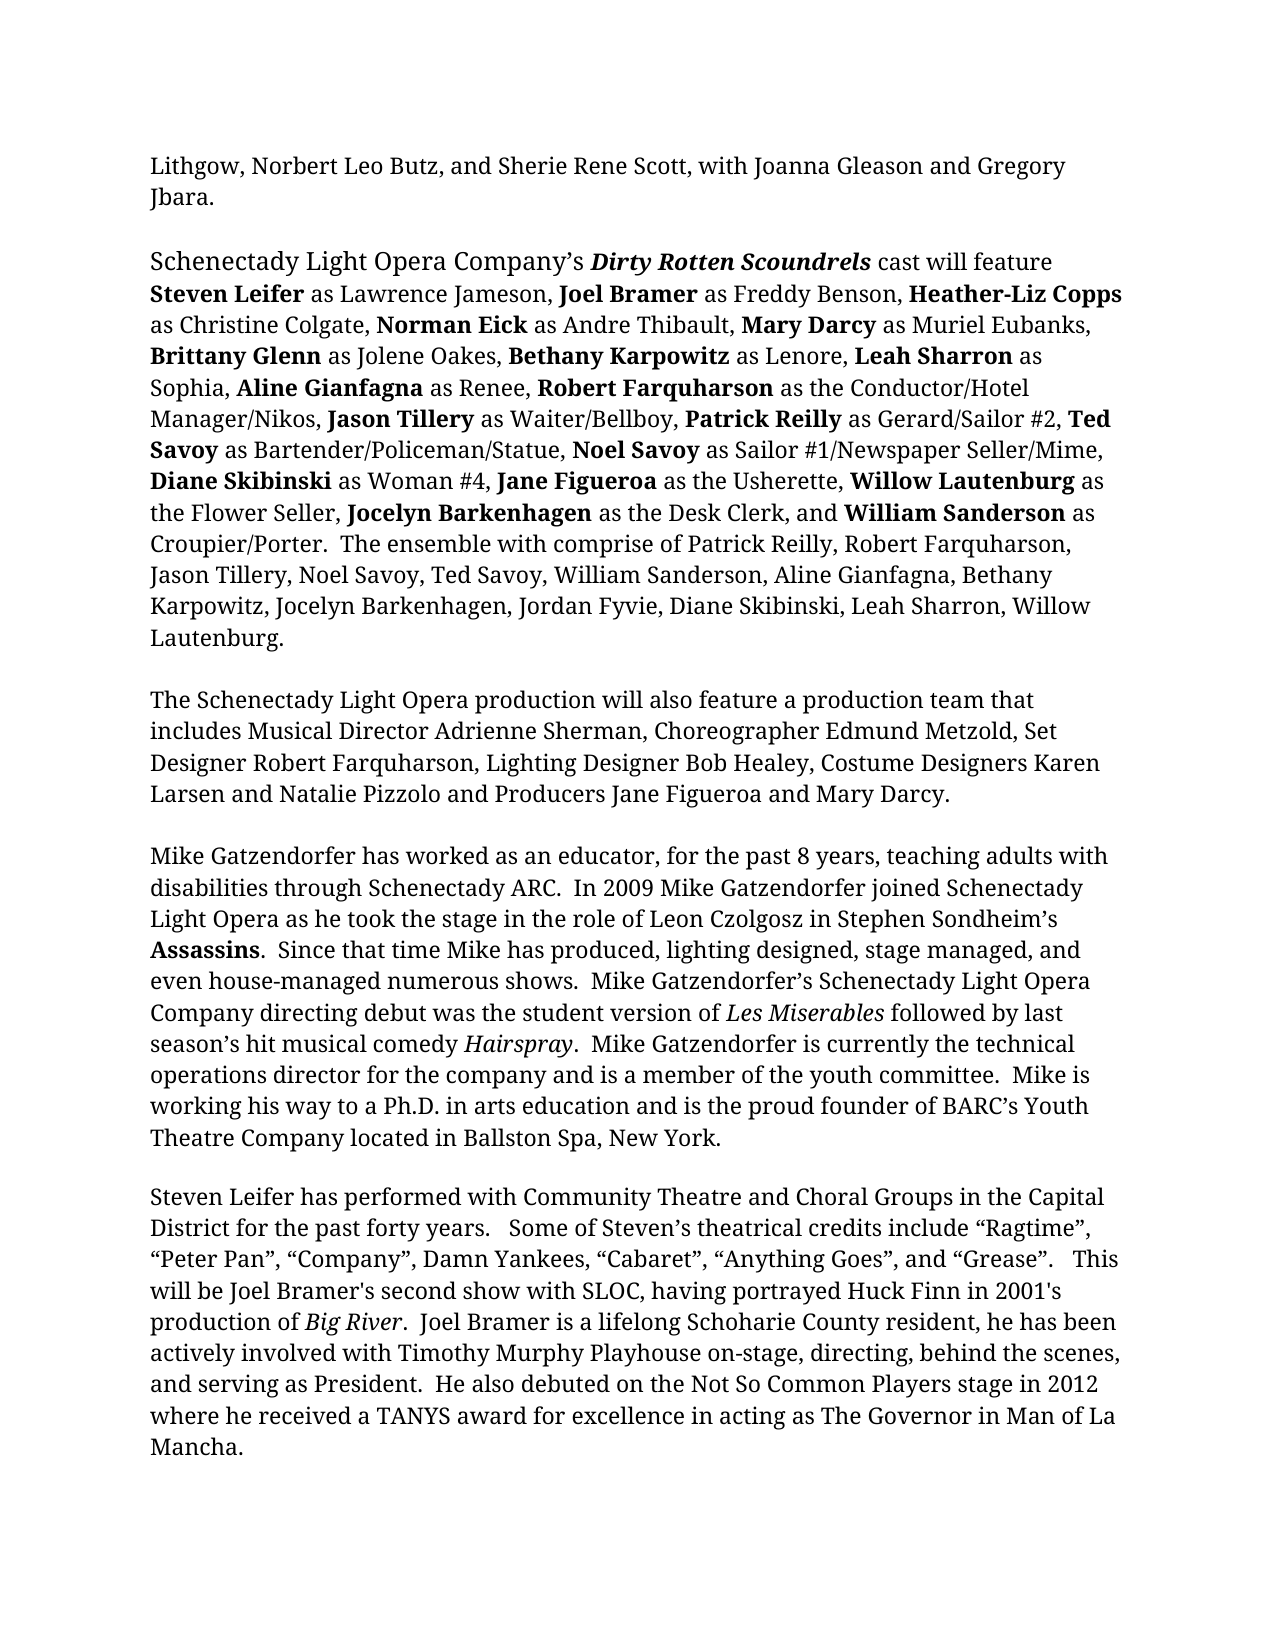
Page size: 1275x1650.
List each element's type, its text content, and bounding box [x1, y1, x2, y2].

text The Schenectady Light Opera production will also feature a production team that includes Musical Director Adrienne Sherman, Choreographer Edmund Metzold, Set Designer Robert Farquharson, Lighting Designer Bob Healey, Costume Designers Karen Larsen and Natalie Pizzolo and Producers Jane Figueroa and Mary Darcy. [150, 684, 1125, 809]
text Schenectady Light Opera Company’s Dirty Rotten Scoundrels cast will feature Steven Leifer as Lawrence Jameson, Joel Bramer as Freddy Benson, Heather-Liz Copps as Christine Colgate, Norman Eick as Andre Thibault, Mary Darcy as Muriel Eubanks, Brittany Glenn as Jolene Oakes, Bethany Karpowitz as Lenore, Leah Sharron as Sophia, Aline Gianfagna as Renee, Robert Farquharson as the Conductor/Hotel Manager/Nikos, Jason Tillery as Waiter/Bellboy, Patrick Reilly as Gerard/Sailor #2, Ted Savoy as Bartender/Policeman/Statue, Noel Savoy as Sailor #1/Newspaper Seller/Mime, Diane Skibinski as Woman #4, Jane Figueroa as the Usherette, Willow Lautenburg as the Flower Seller, Jocelyn Barkenhagen as the Desk Clerk, and William Sanderson as Croupier/Porter. The ensemble with comprise of Patrick Reilly, Robert Farquharson, Jason Tillery, Noel Savoy, Ted Savoy, William Sanderson, Aline Gianfagna, Bethany Karpowitz, Jocelyn Barkenhagen, Jordan Fyvie, Diane Skibinski, Leah Sharron, Willow Lautenburg. [150, 244, 1125, 653]
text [150, 150, 1125, 212]
text Steven Leifer has performed with Community Theatre and Choral Groups in the Capital District for the past forty years. Some of Steven’s theatrical credits include “Ragtime”, “Peter Pan”, “Company”, Damn Yankees, “Cabaret”, “Anything Goes”, and “Grease”. This will be Joel Bramer's second show with SLOC, having portrayed Huck Finn in 2001's production of Big River. Joel Bramer is a lifelong Schoharie County resident, he has been actively involved with Timothy Murphy Playhouse on-stage, directing, behind the scenes, and serving as President. He also debuted on the Not So Common Players stage in 2012 where he received a TANYS award for excellence in acting as The Governor in Man of La Mancha. [150, 1181, 1125, 1462]
text Mike Gatzendorfer has worked as an educator, for the past 8 years, teaching adults with disabilities through Schenectady ARC. In 2009 Mike Gatzendorfer joined Schenectady Light Opera as he took the stage in the role of Leon Czolgosz in Stephen Sondheim’s Assassins. Since that time Mike has produced, lighting designed, stage managed, and even house-managed numerous shows. Mike Gatzendorfer’s Schenectady Light Opera Company directing debut was the student version of Les Miserables followed by last season’s hit musical comedy Hairspray. Mike Gatzendorfer is currently the technical operations director for the company and is a member of the youth committee. Mike is working his way to a Ph.D. in arts education and is the proud founder of BARC’s Youth Theatre Company located in Ballston Spa, New York. [150, 809, 1125, 1153]
